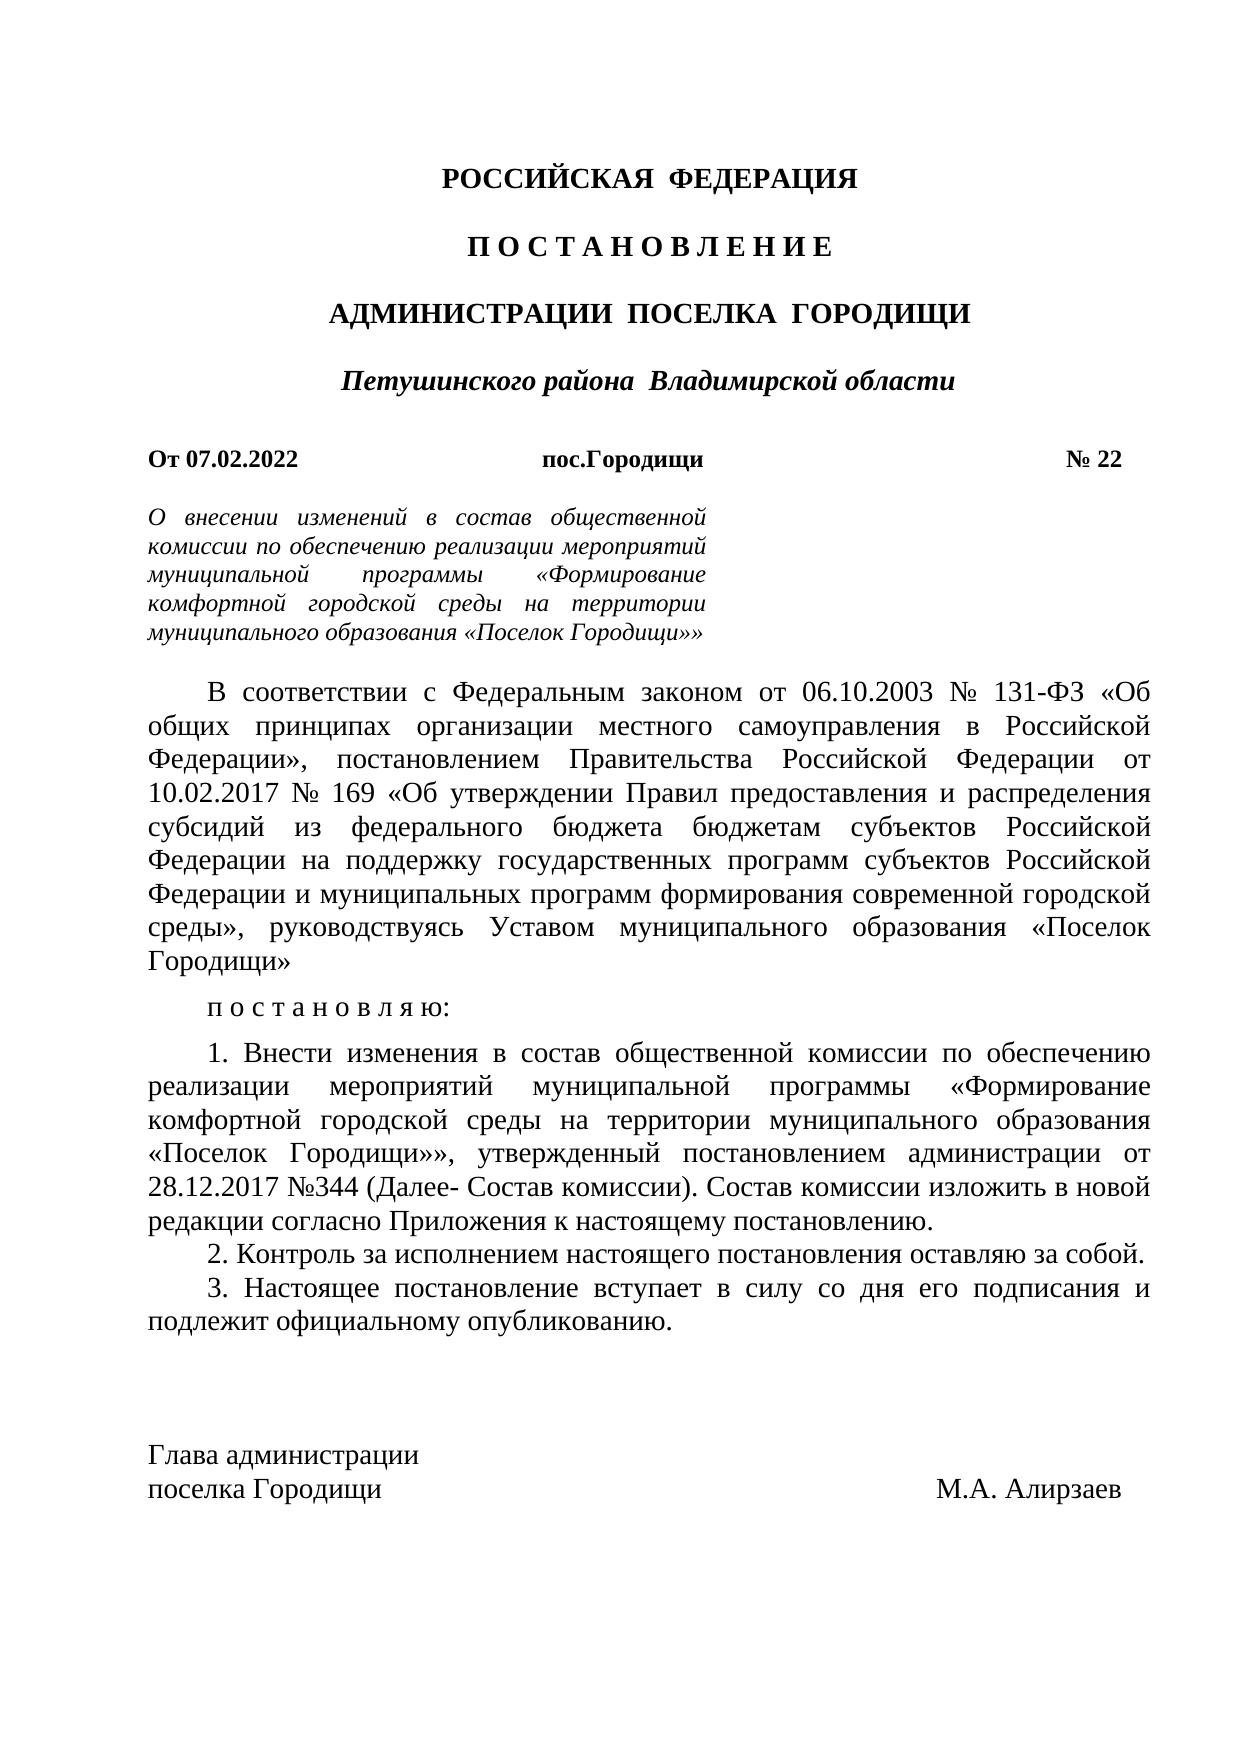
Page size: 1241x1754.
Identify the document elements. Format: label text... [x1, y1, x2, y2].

text Глава администрации [148, 1437, 1152, 1471]
text В соответствии с Федеральным законом от 06.10.2003 № 131-ФЗ «Об общих принципах организации местного самоуправления в Российской Федерации», постановлением Правительства Российской Федерации от 10.02.2017 № 169 «Об утверждении Правил предоставления и распределения субсидий из федерального бюджета бюджетам субъектов Российской Федерации на поддержку государственных программ субъектов Российской Федерации и муниципальных программ формирования современной городской среды», руководствуясь Уставом муниципального образования «Поселок Городищи» [148, 674, 1152, 976]
text 2. Контроль за исполнением настоящего постановления оставляю за собой. [148, 1236, 1152, 1270]
text Петушинского района Владимирской области [148, 363, 1152, 396]
text О внесении изменений в состав общественной комиссии по обеспечению реализации мероприятий муниципальной программы «Формирование комфортной городской среды на территории муниципального образования «Поселок Городищи»» [148, 502, 709, 646]
text п о с т а н о в л я ю: [148, 989, 1152, 1022]
text 1. Внести изменения в состав общественной комиссии по обеспечению реализации мероприятий муниципальной программы «Формирование комфортной городской среды на территории муниципального образования «Поселок Городищи»», утвержденный постановлением администрации от 28.12.2017 №344 (Далее- Состав комиссии). Состав комиссии изложить в новой редакции согласно Приложения к настоящему постановлению. [148, 1035, 1152, 1236]
text 3. Настоящее постановление вступает в силу со дня его подписания и подлежит официальному опубликованию. [148, 1270, 1152, 1337]
text РОССИЙСКАЯ ФЕДЕРАЦИЯ [148, 162, 1152, 195]
text поселка Городищи М.А. Алирзаев [148, 1471, 1152, 1504]
text П О С Т А Н О В Л Е Н И Е [148, 229, 1152, 262]
text АДМИНИСТРАЦИИ ПОСЕЛКА ГОРОДИЩИ [148, 296, 1152, 329]
text От 07.02.2022 пос.Городищи № 22 [148, 444, 1152, 473]
